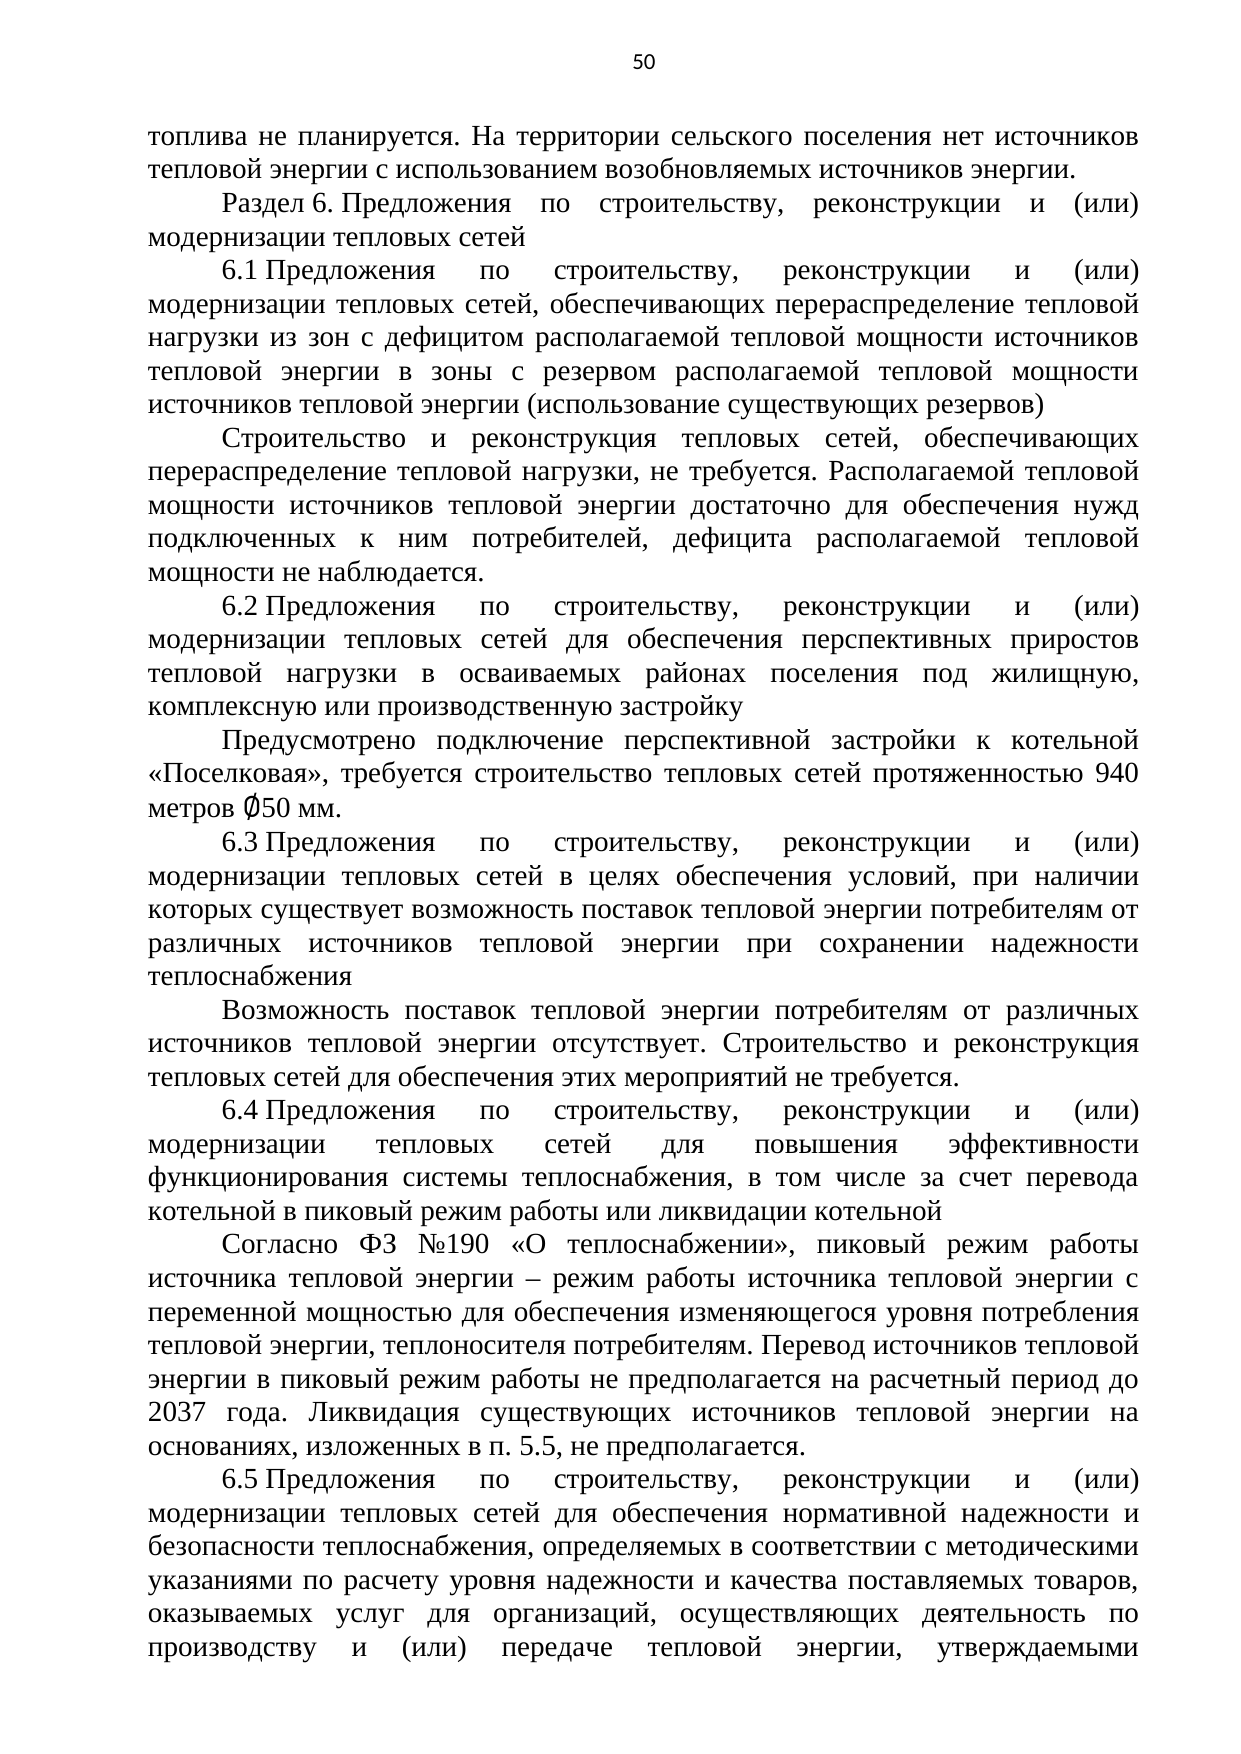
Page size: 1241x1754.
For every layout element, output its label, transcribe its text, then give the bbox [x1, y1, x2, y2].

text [148, 1461, 1140, 1663]
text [148, 118, 1140, 185]
text Раздел 6. Предложения по строительству, реконструкции и (или) модернизации тепловых сетей [148, 185, 1140, 252]
text Строительство и реконструкция тепловых сетей, обеспечивающих перераспределение тепловой нагрузки, не требуется. Располагаемой тепловой мощности источников тепловой энергии достаточно для обеспечения нужд подключенных к ним потребителей, дефицита располагаемой тепловой мощности не наблюдается. [148, 420, 1140, 588]
subtitle 6.2 Предложения по строительству, реконструкции и (или) модернизации тепловых сетей для обеспечения перспективных приростов тепловой нагрузки в осваиваемых районах поселения под жилищную, комплексную или производственную застройку [148, 588, 1140, 722]
subtitle 6.3 Предложения по строительству, реконструкции и (или) модернизации тепловых сетей в целях обеспечения условий, при наличии которых существует возможность поставок тепловой энергии потребителям от различных источников тепловой энергии при сохранении надежности теплоснабжения [148, 824, 1140, 992]
subtitle 6.4 Предложения по строительству, реконструкции и (или) модернизации тепловых сетей для повышения эффективности функционирования системы теплоснабжения, в том числе за счет перевода котельной в пиковый режим работы или ликвидации котельной [148, 1092, 1140, 1227]
subtitle 6.1 Предложения по строительству, реконструкции и (или) модернизации тепловых сетей, обеспечивающих перераспределение тепловой нагрузки из зон с дефицитом располагаемой тепловой мощности источников тепловой энергии в зоны с резервом располагаемой тепловой мощности источников тепловой энергии (использование существующих резервов) [148, 252, 1140, 420]
text Согласно ФЗ №190 «О теплоснабжении», пиковый режим работы источника тепловой энергии – режим работы источника тепловой энергии с переменной мощностью для обеспечения изменяющегося уровня потребления тепловой энергии, теплоносителя потребителям. Перевод источников тепловой энергии в пиковый режим работы не предполагается на расчетный период до 2037 года. Ликвидация существующих источников тепловой энергии на основаниях, изложенных в п. 5.5, не предполагается. [148, 1227, 1140, 1461]
text Возможность поставок тепловой энергии потребителям от различных источников тепловой энергии отсутствует. Строительство и реконструкция тепловых сетей для обеспечения этих мероприятий не требуется. [148, 992, 1140, 1092]
text Предусмотрено подключение перспективной застройки к котельной «Поселковая», требуется строительство тепловых сетей протяженностью 940 метров ∅50 мм. [148, 722, 1140, 824]
